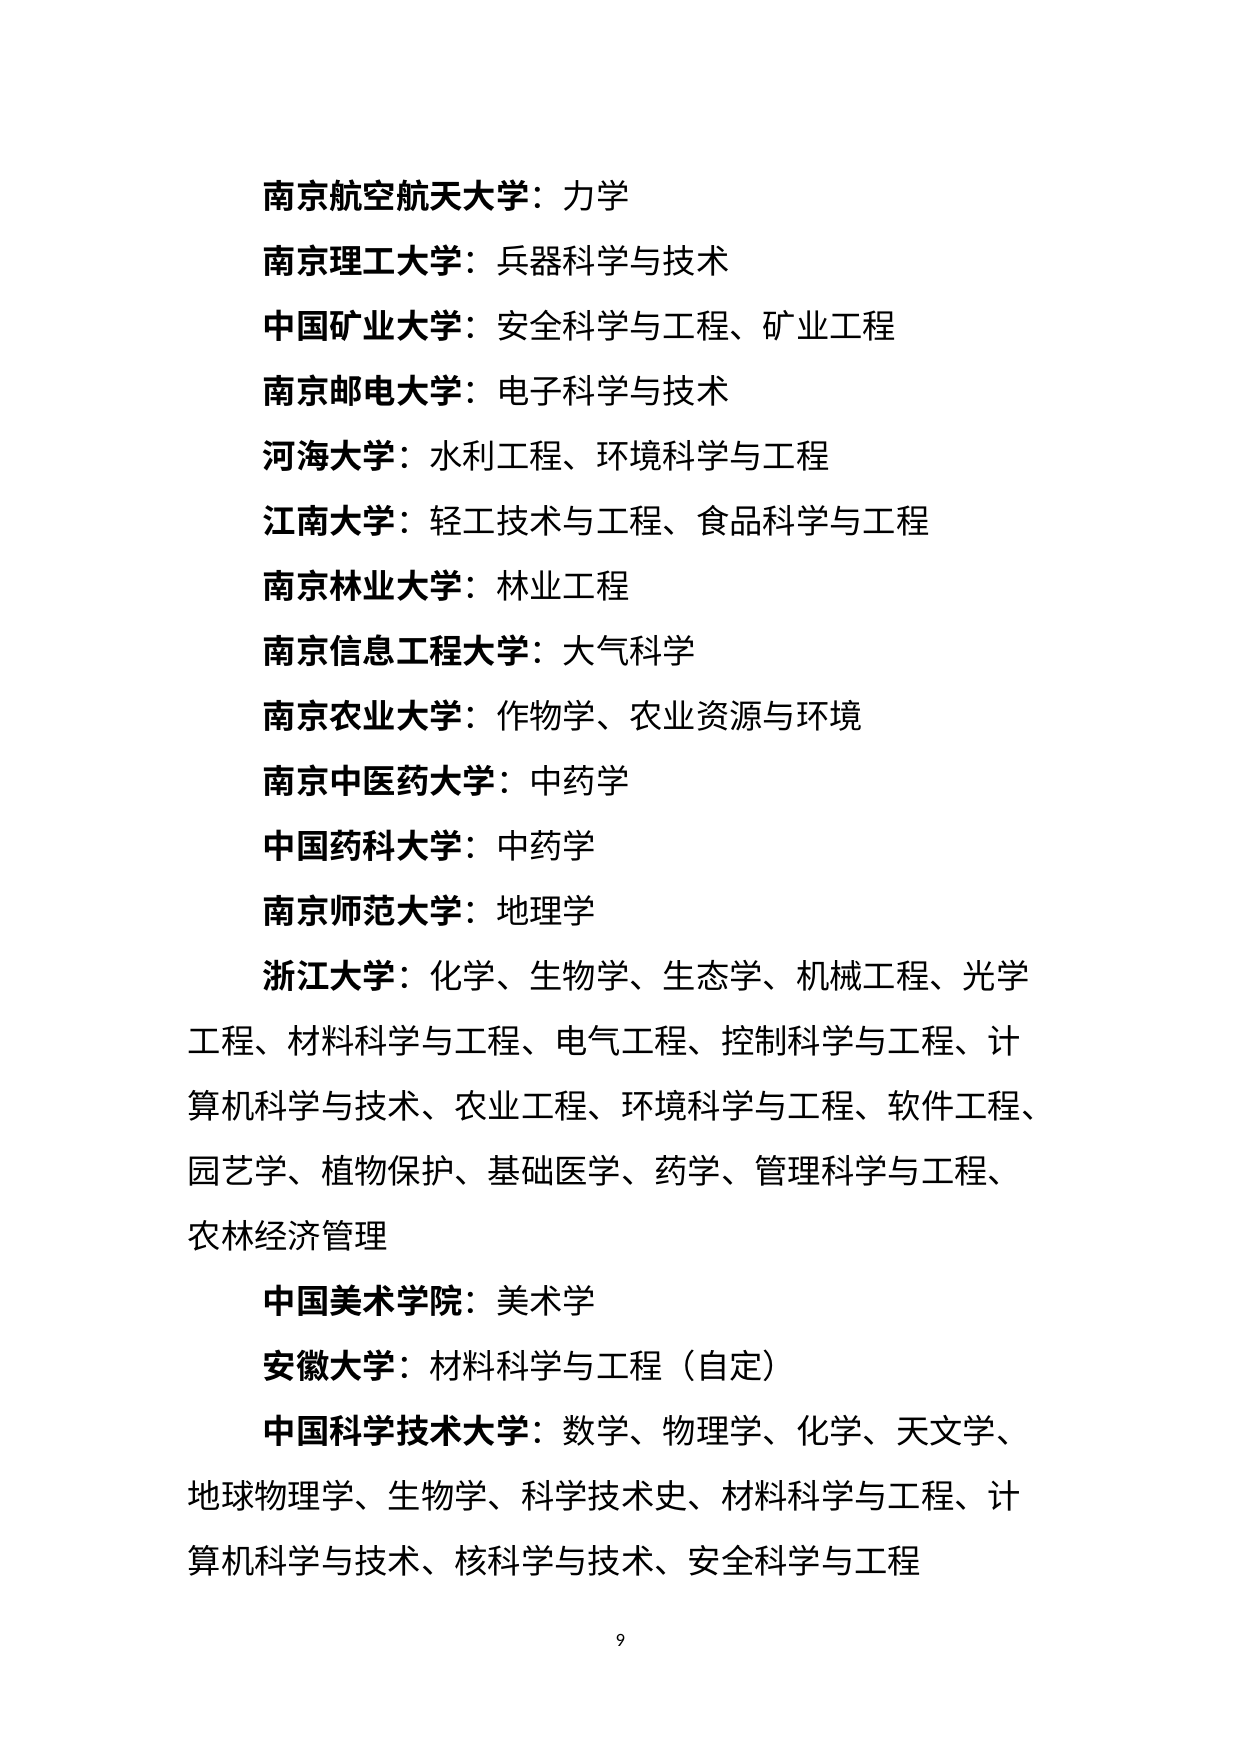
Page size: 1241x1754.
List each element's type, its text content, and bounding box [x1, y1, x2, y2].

text 南京中医药大学：中药学 [187, 747, 1053, 812]
text 中国药科大学：中药学 [187, 812, 1053, 877]
text 河海大学：水利工程、环境科学与工程 [187, 422, 1053, 487]
text 南京邮电大学：电子科学与技术 [187, 357, 1053, 422]
text 南京师范大学：地理学 [187, 877, 1053, 942]
text 南京信息工程大学：大气科学 [187, 617, 1053, 682]
text 南京理工大学：兵器科学与技术 [187, 227, 1053, 292]
text 中国科学技术大学：数学、物理学、化学、天文学、地球物理学、生物学、科学技术史、材料科学与工程、计算机科学与技术、核科学与技术、安全科学与工程 [187, 1397, 1053, 1592]
text 中国矿业大学：安全科学与工程、矿业工程 [187, 292, 1053, 357]
text 安徽大学：材料科学与工程（自定） [187, 1332, 1053, 1397]
text 南京农业大学：作物学、农业资源与环境 [187, 682, 1053, 747]
text 浙江大学：化学、生物学、生态学、机械工程、光学工程、材料科学与工程、电气工程、控制科学与工程、计算机科学与技术、农业工程、环境科学与工程、软件工程、园艺学、植物保护、基础医学、药学、管理科学与工程、农林经济管理 [187, 942, 1053, 1267]
text 南京林业大学：林业工程 [187, 552, 1053, 617]
text 中国美术学院：美术学 [187, 1267, 1053, 1332]
text 江南大学：轻工技术与工程、食品科学与工程 [187, 487, 1053, 552]
text 南京航空航天大学：力学 [187, 162, 1053, 227]
